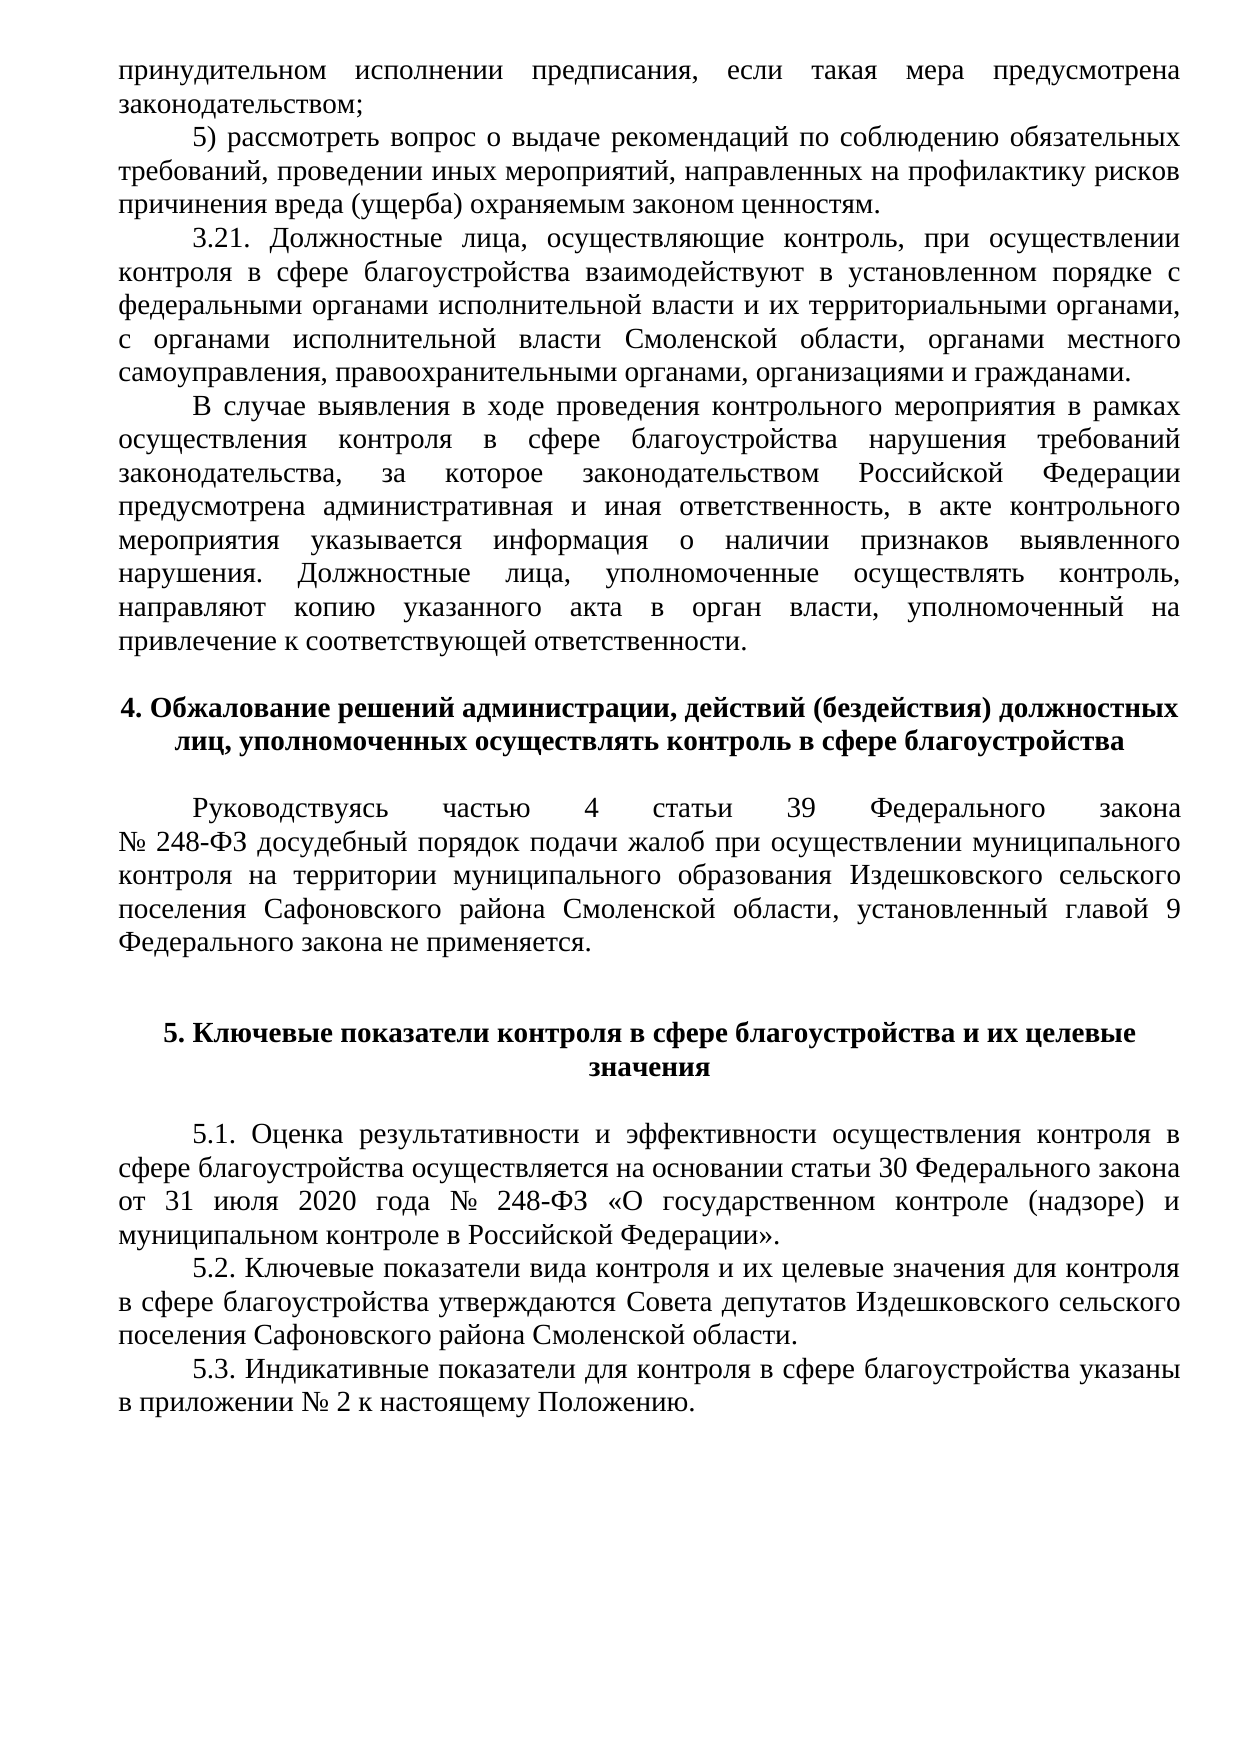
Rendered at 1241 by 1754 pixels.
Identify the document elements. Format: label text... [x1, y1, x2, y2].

text 5.1. Оценка результативности и эффективности осуществления контроля в сфере благоустройства осуществляется на основании статьи 30 Федерального закона от 31 июля 2020 года № 248-ФЗ «О государственном контроле (надзоре) и муниципальном контроле в Российской Федерации». [118, 1116, 1181, 1250]
text 5.3. Индикативные показатели для контроля в сфере благоустройства указаны в приложении № 2 к настоящему Положению. [118, 1351, 1181, 1418]
text 5) рассмотреть вопрос о выдаче рекомендаций по соблюдению обязательных требований, проведении иных мероприятий, направленных на профилактику рисков причинения вреда (ущерба) охраняемым законом ценностям. [118, 119, 1181, 220]
text 4. Обжалование решений администрации, действий (бездействия) должностных лиц, уполномоченных осуществлять контроль в сфере благоустройства [118, 690, 1181, 757]
text 5. Ключевые показатели контроля в сфере благоустройства и их целевые значения [118, 1016, 1181, 1083]
text Руководствуясь частью 4 статьи 39 Федерального закона № 248-ФЗ досудебный порядок подачи жалоб при осуществлении муниципального контроля на территории муниципального образования Издешковского сельского поселения Сафоновского района Смоленской области, установленный главой 9 Федерального закона не применяется. [118, 790, 1181, 958]
text 5.2. Ключевые показатели вида контроля и их целевые значения для контроля в сфере благоустройства утверждаются Совета депутатов Издешковского сельского поселения Сафоновского района Смоленской области. [118, 1250, 1181, 1351]
text В случае выявления в ходе проведения контрольного мероприятия в рамках осуществления контроля в сфере благоустройства нарушения требований законодательства, за которое законодательством Российской Федерации предусмотрена административная и иная ответственность, в акте контрольного мероприятия указывается информация о наличии признаков выявленного нарушения. Должностные лица, уполномоченные осуществлять контроль, направляют копию указанного акта в орган власти, уполномоченный на привлечение к соответствующей ответственности. [118, 388, 1181, 656]
text 3.21. Должностные лица, осуществляющие контроль, при осуществлении контроля в сфере благоустройства взаимодействуют в установленном порядке с федеральными органами исполнительной власти и их территориальными органами, с органами исполнительной власти Смоленской области, органами местного самоуправления, правоохранительными органами, организациями и гражданами. [118, 220, 1181, 388]
